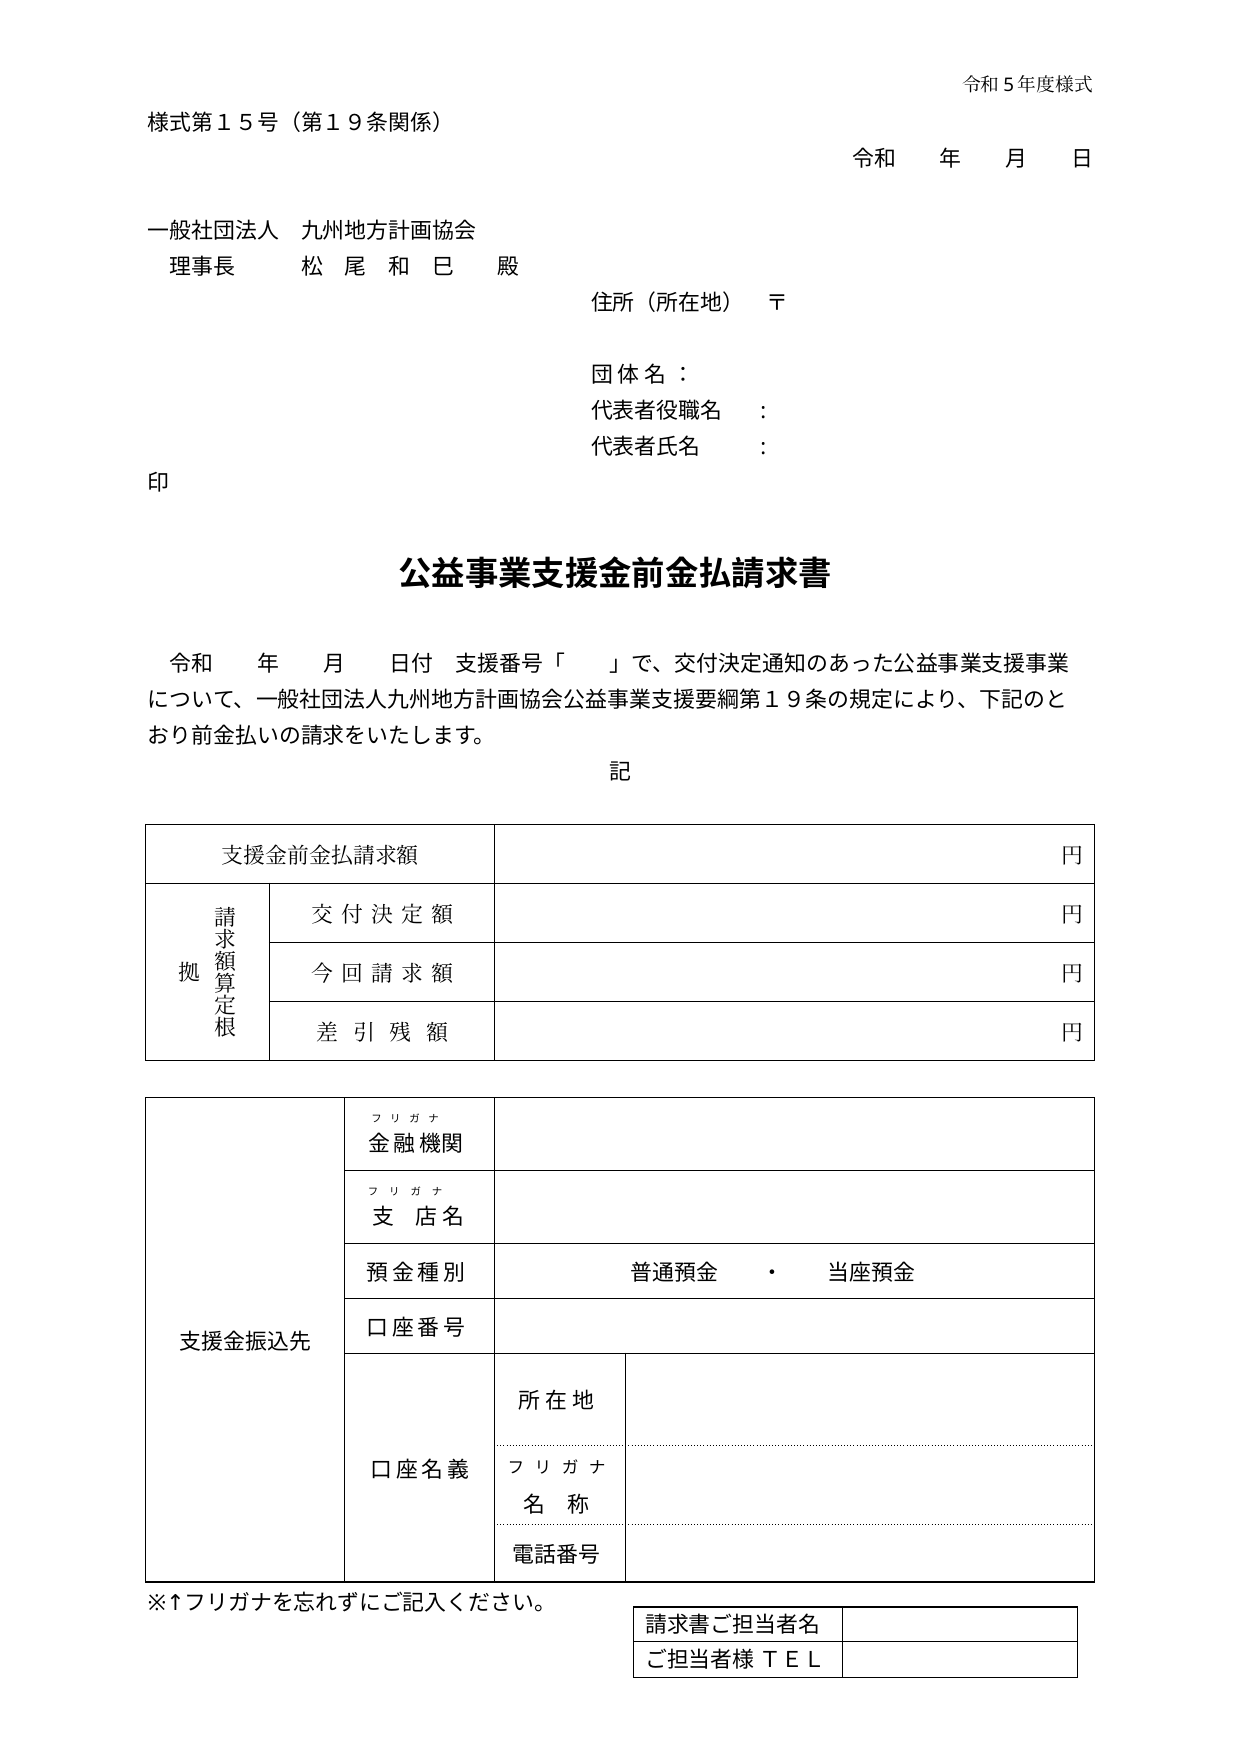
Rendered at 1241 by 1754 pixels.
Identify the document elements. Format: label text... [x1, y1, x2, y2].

table_cell 交付決定額 [270, 884, 494, 942]
table_cell 預金種別 [345, 1244, 494, 1298]
table_cell 円 [495, 884, 1094, 942]
table_cell 今回請求額 [270, 943, 494, 1001]
text 令和 年 月 日 [148, 139, 1092, 175]
table_cell 差引残額 [270, 1002, 494, 1060]
text 一般社団法人 九州地方計画協会 [148, 211, 1092, 247]
text 様式第１５号（第１９条関係） [148, 103, 1071, 139]
table_cell [345, 1171, 494, 1243]
text 住所（所在地） 〒 [498, 283, 1005, 319]
table_cell 請求額算定根拠 [146, 884, 269, 1060]
table_cell [626, 1354, 1094, 1445]
text 理事長 松 尾 和 巳 殿 [148, 247, 1092, 283]
table_cell ご担当者様 ＴＥＬ [634, 1642, 842, 1677]
table_cell 円 [495, 943, 1094, 1001]
table_header [345, 1098, 494, 1170]
table_cell フリガナ 名称 [495, 1445, 625, 1523]
text ※↑フリガナを忘れずにご記入ください。 [148, 1583, 1092, 1618]
table_cell 所在地 [495, 1354, 625, 1445]
table_cell [495, 1299, 1094, 1353]
table_header 支援金振込先 [146, 1098, 344, 1581]
table_header [843, 1608, 1077, 1641]
table_cell [626, 1445, 1094, 1523]
table_header [495, 1098, 1094, 1170]
table_cell 口座番号 [345, 1299, 494, 1353]
text 公益事業支援金前金払請求書 [148, 535, 1082, 607]
text 団 体 名 ： [148, 355, 1092, 391]
text 代表者役職名 : [148, 391, 1092, 427]
text 代表者氏名 : 印 [148, 427, 1092, 499]
table_cell 口座名義 [345, 1354, 494, 1581]
table_header 円 [495, 825, 1094, 883]
table_header 支援金前金払請求額 [146, 825, 494, 883]
table_header 請求書ご担当者名 [634, 1608, 842, 1641]
table_cell [626, 1524, 1094, 1581]
table_cell [495, 1171, 1094, 1243]
table_cell 普通預金 ・ 当座預金 [495, 1244, 1094, 1298]
table_cell 円 [495, 1002, 1094, 1060]
subtitle 記 [148, 752, 1092, 788]
table_cell [843, 1642, 1077, 1677]
table_cell 電話番号 [495, 1524, 625, 1581]
text 令和 年 月 日付 支援番号「 」で、交付決定通知のあった公益事業支援事業について、一般社団法人九州地方計画協会公益事業支援要綱第１９条の規定により、下記のとおり前金払いの請求をいたします。 [148, 643, 1071, 752]
